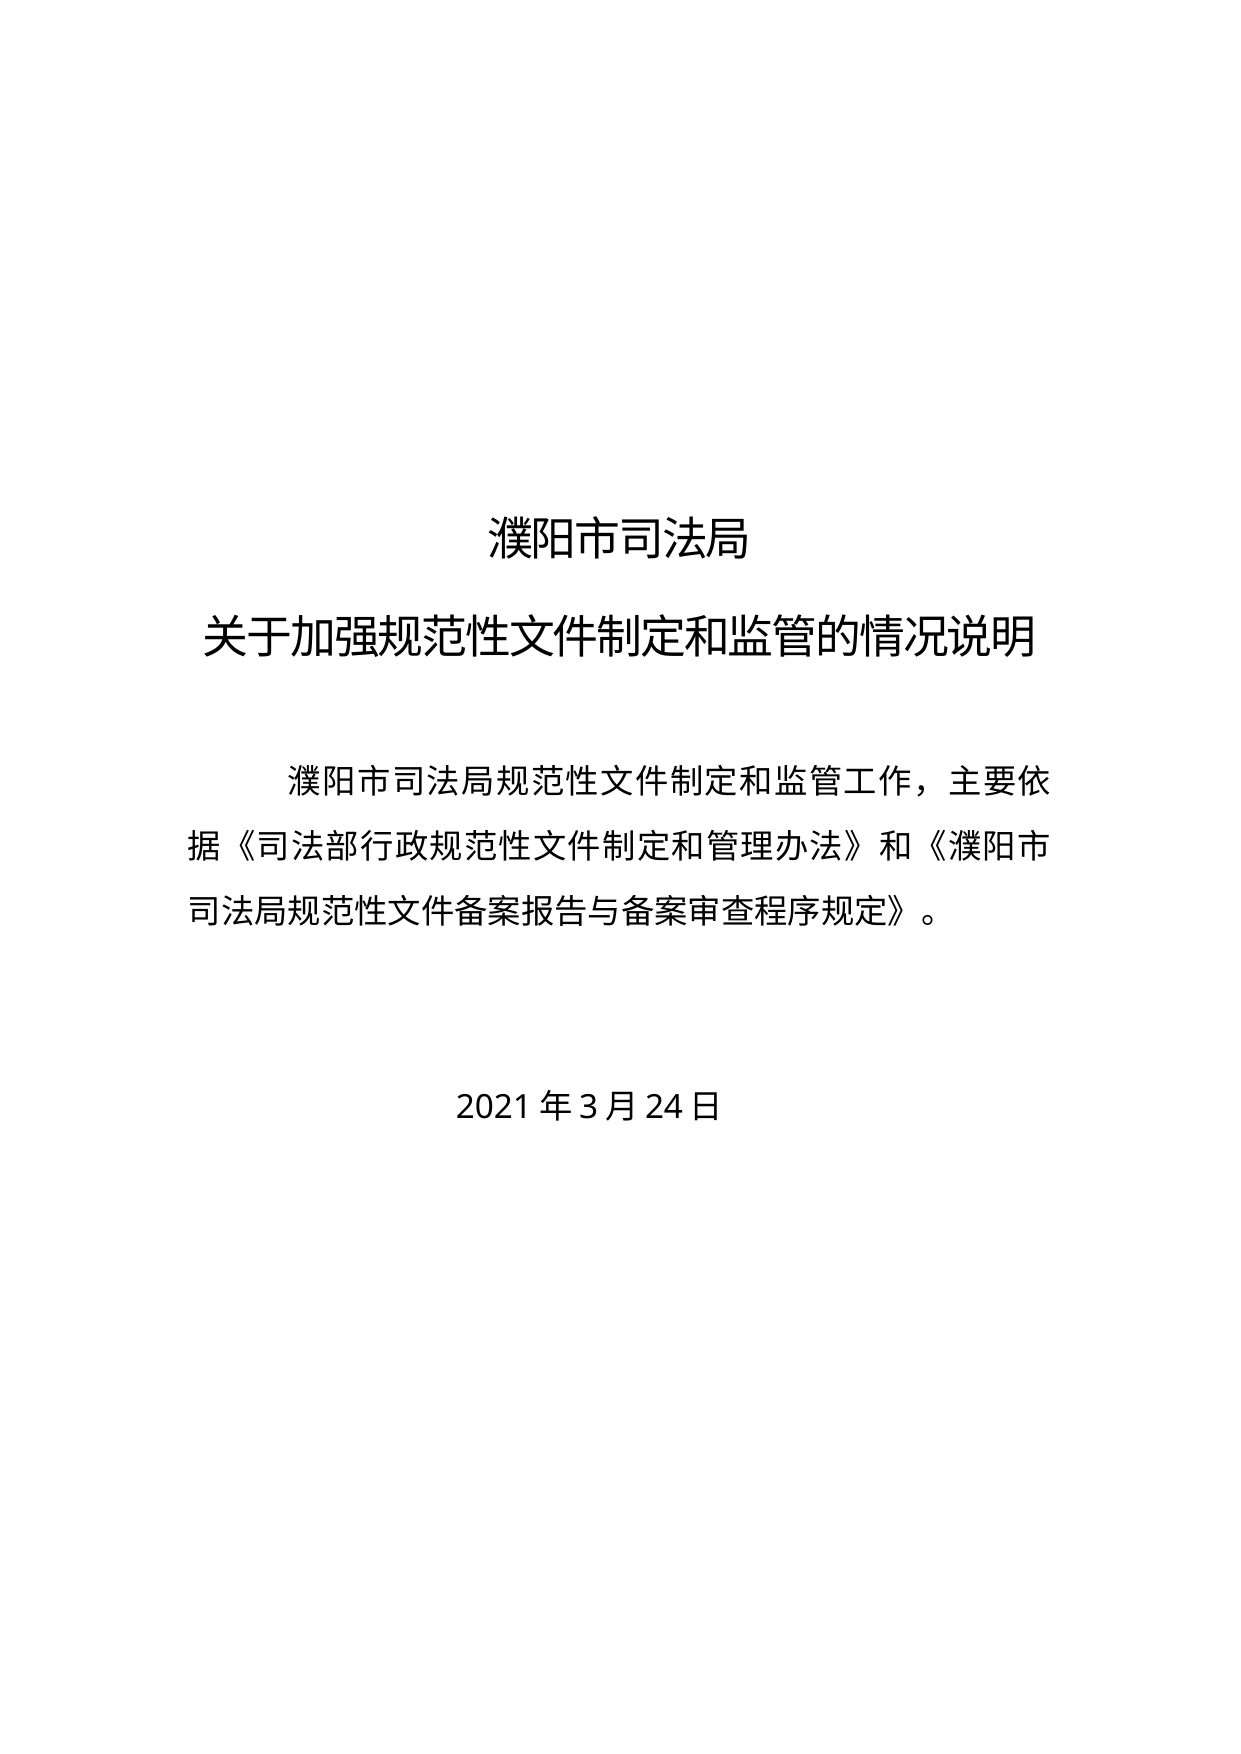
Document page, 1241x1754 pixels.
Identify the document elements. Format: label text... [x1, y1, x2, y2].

text 关于加强规范性文件制定和监管的情况说明 [187, 584, 1053, 682]
text 濮阳市司法局规范性文件制定和监管工作，主要依据《司法部行政规范性文件制定和管理办法》和《濮阳市司法局规范性文件备案报告与备案审查程序规定》。 [187, 747, 1053, 942]
text 2021年3月24日 [187, 1072, 1053, 1137]
text 濮阳市司法局 [187, 487, 1053, 584]
